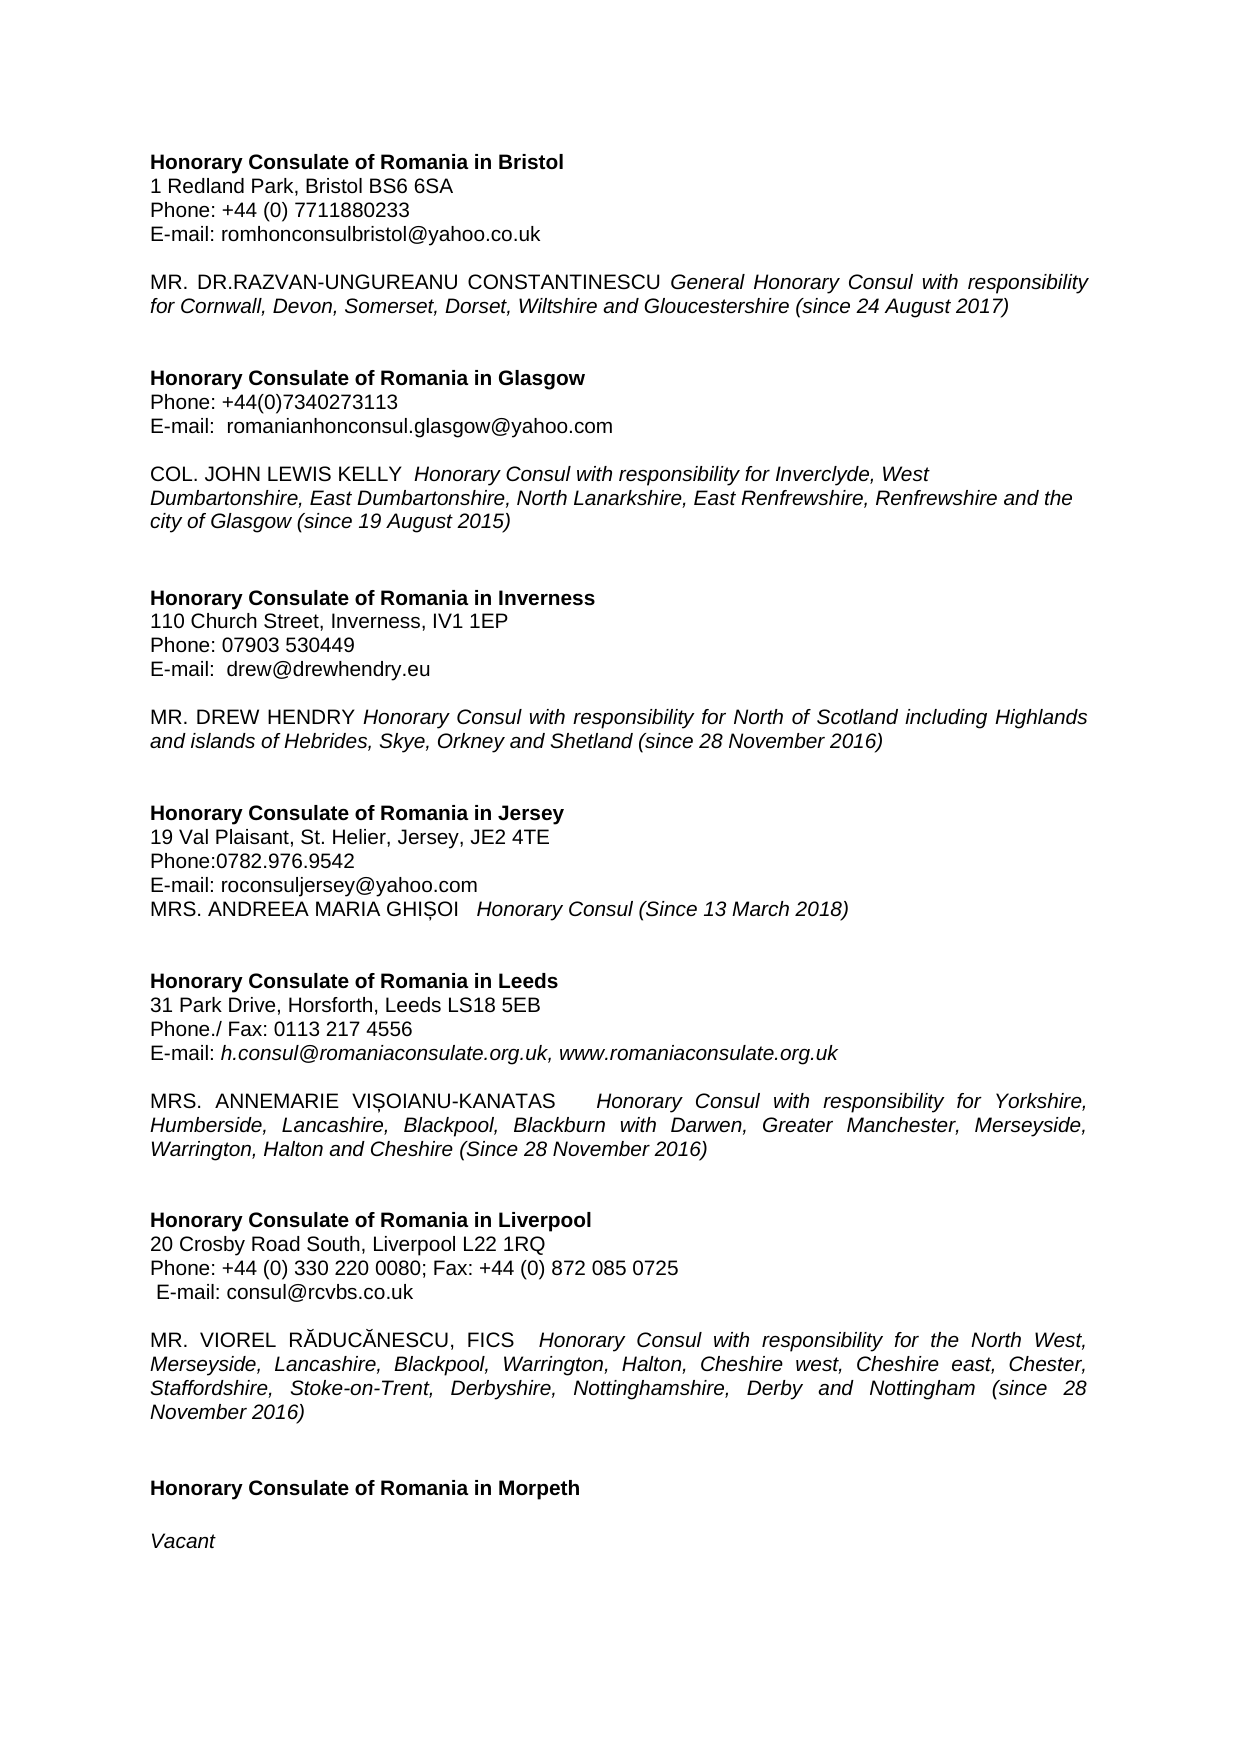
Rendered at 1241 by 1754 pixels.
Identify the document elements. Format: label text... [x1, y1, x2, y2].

text Honorary Consulate of Romania in Jersey [150, 801, 1090, 825]
text Honorary Consulate of Romania in Morpeth [150, 1476, 1090, 1500]
text 19 Val Plaisant, St. Helier, Jersey, JE2 4TE [150, 825, 1090, 849]
text MRS. ANDREEA MARIA GHIȘOI Honorary Consul (Since 13 March 2018) [150, 897, 1090, 921]
text MRS. ANNEMARIE VIȘOIANU-KANATAS Honorary Consul with responsibility for Yorkshire, Humberside, Lancashire, Blackpool, Blackburn with Darwen, Greater Manchester, Merseyside, Warrington, Halton and Cheshire (Since 28 November 2016) [150, 1088, 1090, 1160]
text Phone: +44 (0) 330 220 0080; Fax: +44 (0) 872 085 0725 [150, 1256, 1090, 1280]
text E-mail: consul@rcvbs.co.uk [150, 1280, 1090, 1304]
text 110 Church Street, Inverness, IV1 1EP [150, 609, 1090, 633]
text MR. DREW HENDRY Honorary Consul with responsibility for North of Scotland including Highlands and islands of Hebrides, Skye, Orkney and Shetland (since 28 November 2016) [150, 705, 1090, 753]
text COL. JOHN LEWIS KELLY Honorary Consul with responsibility for Inverclyde, West Dumbartonshire, East Dumbartonshire, North Lanarkshire, East Renfrewshire, Renfrewshire and the city of Glasgow (since 19 August 2015) [150, 461, 1090, 533]
text MR. DR.RAZVAN-UNGUREANU CONSTANTINESCU General Honorary Consul with responsibility for Cornwall, Devon, Somerset, Dorset, Wiltshire and Gloucestershire (since 24 August 2017) [150, 270, 1090, 318]
text E-mail: romanianhonconsul.glasgow@yahoo.com [150, 413, 1090, 437]
text Phone:0782.976.9542 E-mail: roconsuljersey@yahoo.com [150, 849, 1090, 897]
text Vacant [150, 1528, 1090, 1552]
text MR. VIOREL RĂDUCĂNESCU, FICS Honorary Consul with responsibility for the North West, Merseyside, Lancashire, Blackpool, Warrington, Halton, Cheshire west, Cheshire east, Chester, Staffordshire, Stoke-on-Trent, Derbyshire, Nottinghamshire, Derby and Nottingham (since 28 November 2016) [150, 1328, 1090, 1424]
text Phone: 07903 530449 [150, 633, 1090, 657]
text Honorary Consulate of Romania in Bristol [150, 150, 1090, 174]
text Phone: +44(0)7340273113 [150, 389, 1090, 413]
text Honorary Consulate of Romania in Inverness [150, 585, 1090, 609]
text 20 Crosby Road South, Liverpool L22 1RQ [150, 1232, 1090, 1256]
text Honorary Consulate of Romania in Liverpool [150, 1208, 1090, 1232]
text E-mail: drew@drewhendry.eu [150, 657, 1090, 681]
text Phone: +44 (0) 7711880233 [150, 198, 1090, 222]
text 1 Redland Park, Bristol BS6 6SA [150, 174, 1090, 198]
text E-mail: romhonconsulbristol@yahoo.co.uk [150, 222, 1090, 246]
text Honorary Consulate of Romania in Leeds [150, 969, 1090, 993]
text Honorary Consulate of Romania in Glasgow [150, 366, 1090, 389]
text 31 Park Drive, Horsforth, Leeds LS18 5EB Phone./ Fax: 0113 217 4556 E-mail: h.consul@romaniaconsulate.org.uk, www.romaniaconsulate.org.uk [150, 993, 1090, 1064]
